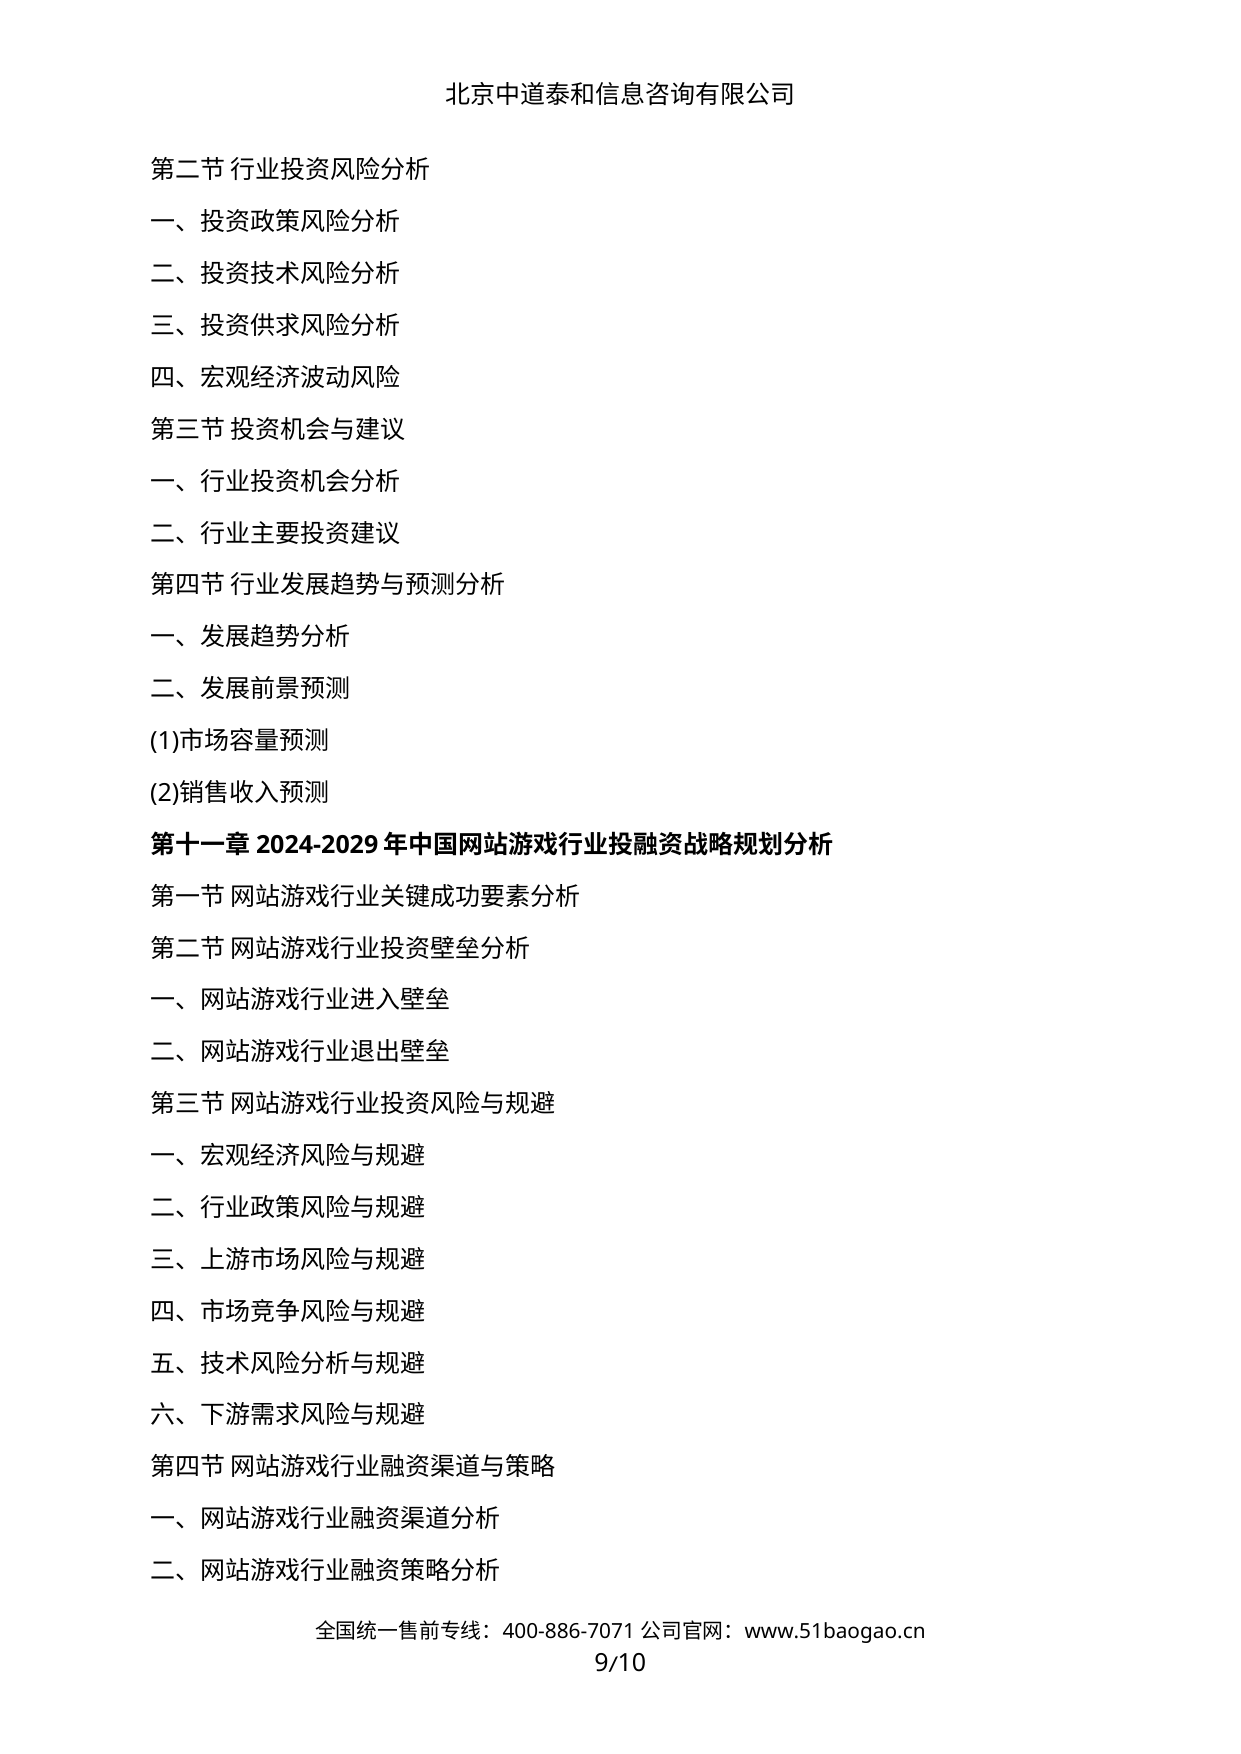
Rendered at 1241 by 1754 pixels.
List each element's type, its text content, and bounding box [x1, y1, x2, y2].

text 三、上游市场风险与规避 [150, 1239, 1090, 1276]
text 二、行业政策风险与规避 [150, 1187, 1090, 1224]
text 三、投资供求风险分析 [150, 306, 1090, 342]
text 一、发展趋势分析 [150, 617, 1090, 653]
text 二、发展前景预测 [150, 669, 1090, 705]
text 四、宏观经济波动风险 [150, 357, 1090, 394]
text 第二节 行业投资风险分析 [150, 150, 1090, 186]
text 四、市场竞争风险与规避 [150, 1291, 1090, 1327]
text 二、行业主要投资建议 [150, 513, 1090, 549]
text 一、行业投资机会分析 [150, 461, 1090, 497]
text 六、下游需求风险与规避 [150, 1395, 1090, 1431]
text 五、技术风险分析与规避 [150, 1343, 1090, 1379]
text 二、网站游戏行业融资策略分析 [150, 1551, 1090, 1587]
text 第三节 投资机会与建议 [150, 409, 1090, 446]
text 一、宏观经济风险与规避 [150, 1136, 1090, 1172]
text 二、网站游戏行业退出壁垒 [150, 1032, 1090, 1068]
text 第四节 行业发展趋势与预测分析 [150, 565, 1090, 601]
text 二、投资技术风险分析 [150, 254, 1090, 290]
text 第一节 网站游戏行业关键成功要素分析 [150, 876, 1090, 912]
text 一、投资政策风险分析 [150, 202, 1090, 238]
text 一、网站游戏行业进入壁垒 [150, 980, 1090, 1016]
text (2)销售收入预测 [150, 772, 1090, 809]
text 一、网站游戏行业融资渠道分析 [150, 1499, 1090, 1535]
text 第十一章 2024-2029年中国网站游戏行业投融资战略规划分析 [150, 824, 1090, 861]
text (1)市场容量预测 [150, 721, 1090, 757]
text 第三节 网站游戏行业投资风险与规避 [150, 1084, 1090, 1120]
text 第四节 网站游戏行业融资渠道与策略 [150, 1447, 1090, 1483]
text 第二节 网站游戏行业投资壁垒分析 [150, 928, 1090, 964]
